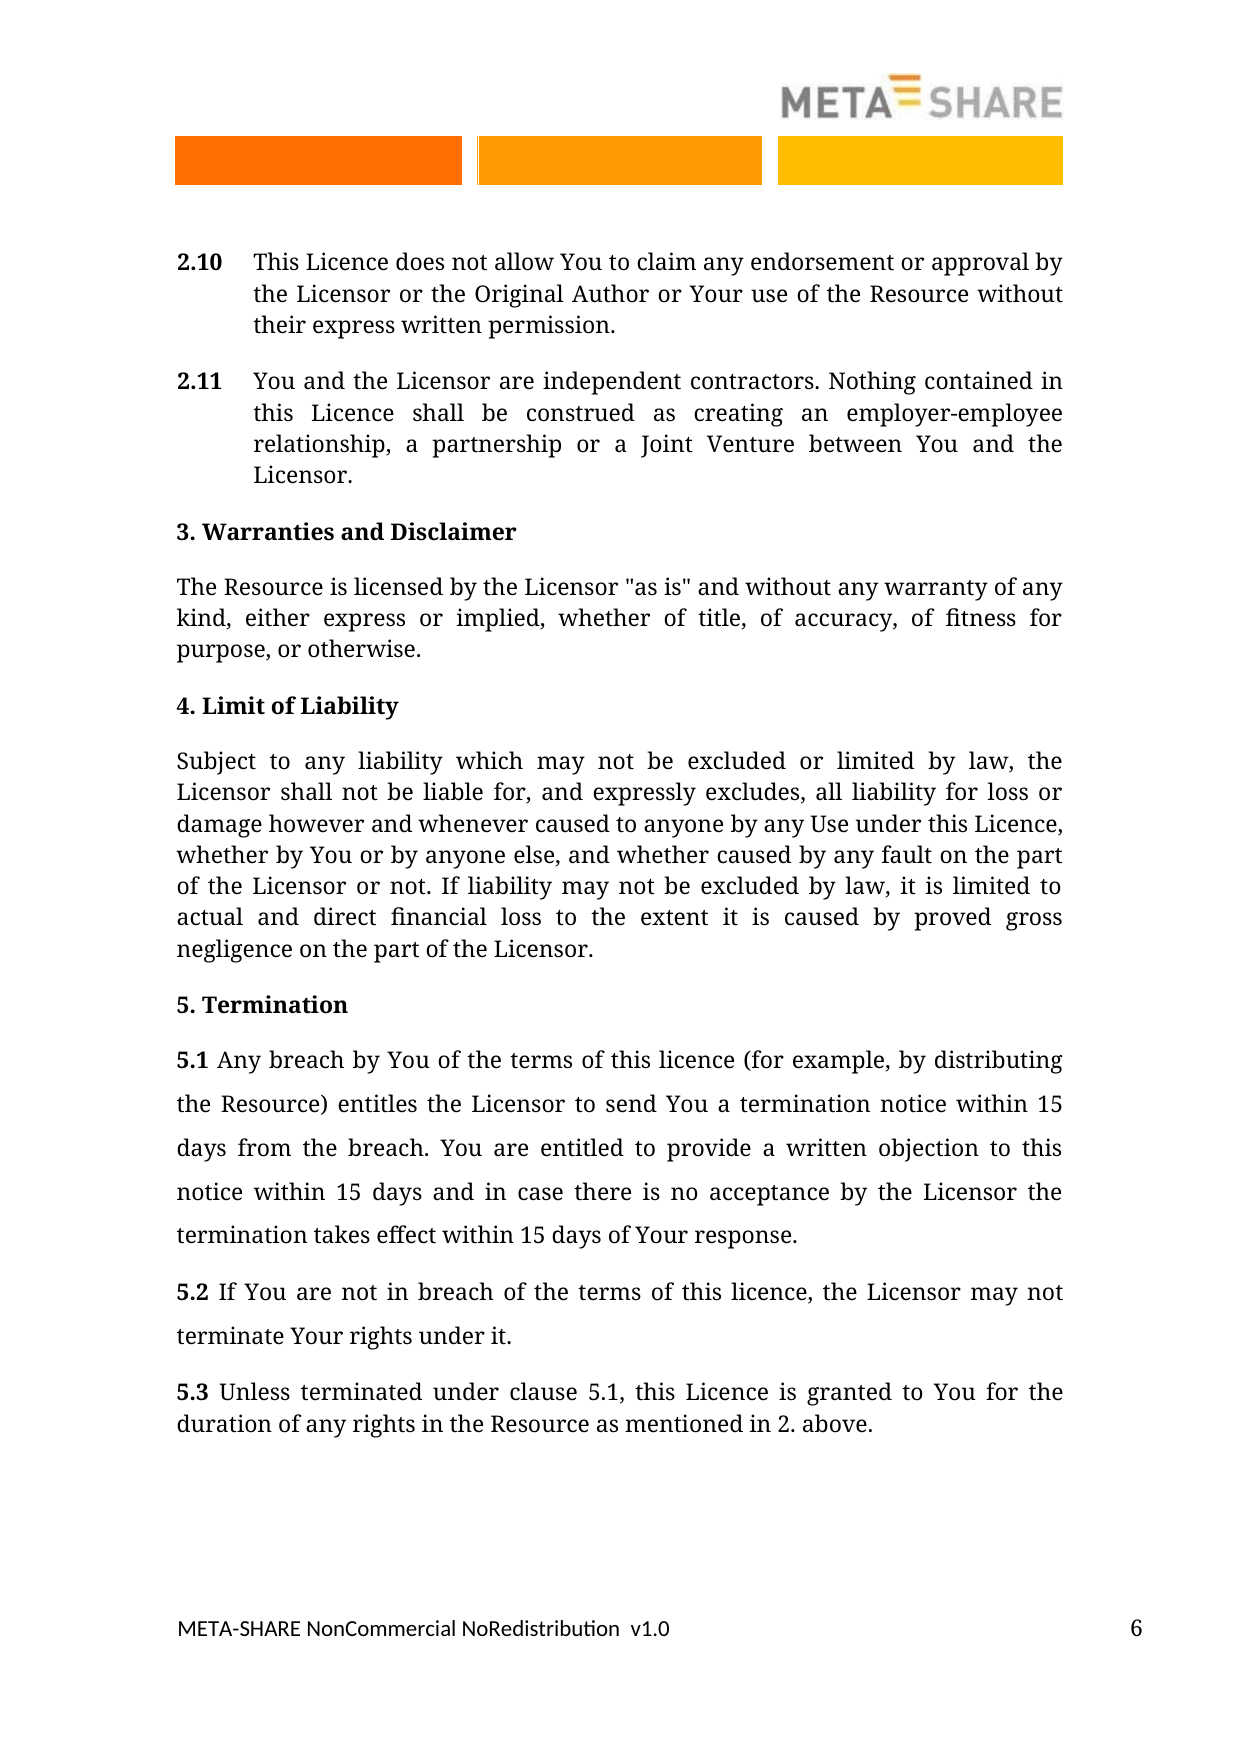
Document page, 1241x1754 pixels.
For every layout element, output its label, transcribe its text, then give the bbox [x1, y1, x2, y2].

subtitle 3. Warranties and Disclaimer [176, 516, 1064, 547]
list This Licence does not allow You to claim any endorsement or approval by the Licensor or the Original Author or Your use of the Resource without their express written permission. [177, 246, 1064, 340]
text 5.3 Unless terminated under clause 5.1, this Licence is granted to You for the duration of any rights in the Resource as mentioned in 2. above. [176, 1376, 1064, 1439]
list You and the Licensor are independent contractors. Nothing contained in this Licence shall be construed as creating an employer-employee relationship, a partnership or a Joint Venture between You and the Licensor. [177, 365, 1064, 490]
text 5.1 Any breach by You of the terms of this licence (for example, by distributing the Resource) entitles the Licensor to send You a termination notice within 15 days from the breach. You are entitled to provide a written objection to this notice within 15 days and in case there is no acceptance by the Licensor the termination takes effect within 15 days of Your response. [176, 1044, 1064, 1251]
text The Resource is licensed by the Licensor "as is" and without any warranty of any kind, either express or implied, whether of title, of accuracy, of fitness for purpose, or otherwise. [176, 571, 1064, 664]
subtitle 4. Limit of Liability [176, 690, 1064, 721]
text Subject to any liability which may not be excluded or limited by law, the Licensor shall not be liable for, and expressly excludes, all liability for loss or damage however and whenever caused to anyone by any Use under this Licence, whether by You or by anyone else, and whether caused by any fault on the part of the Licensor or not. If liability may not be excluded by law, it is limited to actual and direct financial loss to the extent it is caused by proved gross negligence on the part of the Licensor. [176, 745, 1064, 964]
picture [780, 73, 1064, 120]
text 5.2 If You are not in breach of the terms of this licence, the Licensor may not terminate Your rights under it. [176, 1276, 1064, 1351]
subtitle 5. Termination [176, 989, 1064, 1020]
